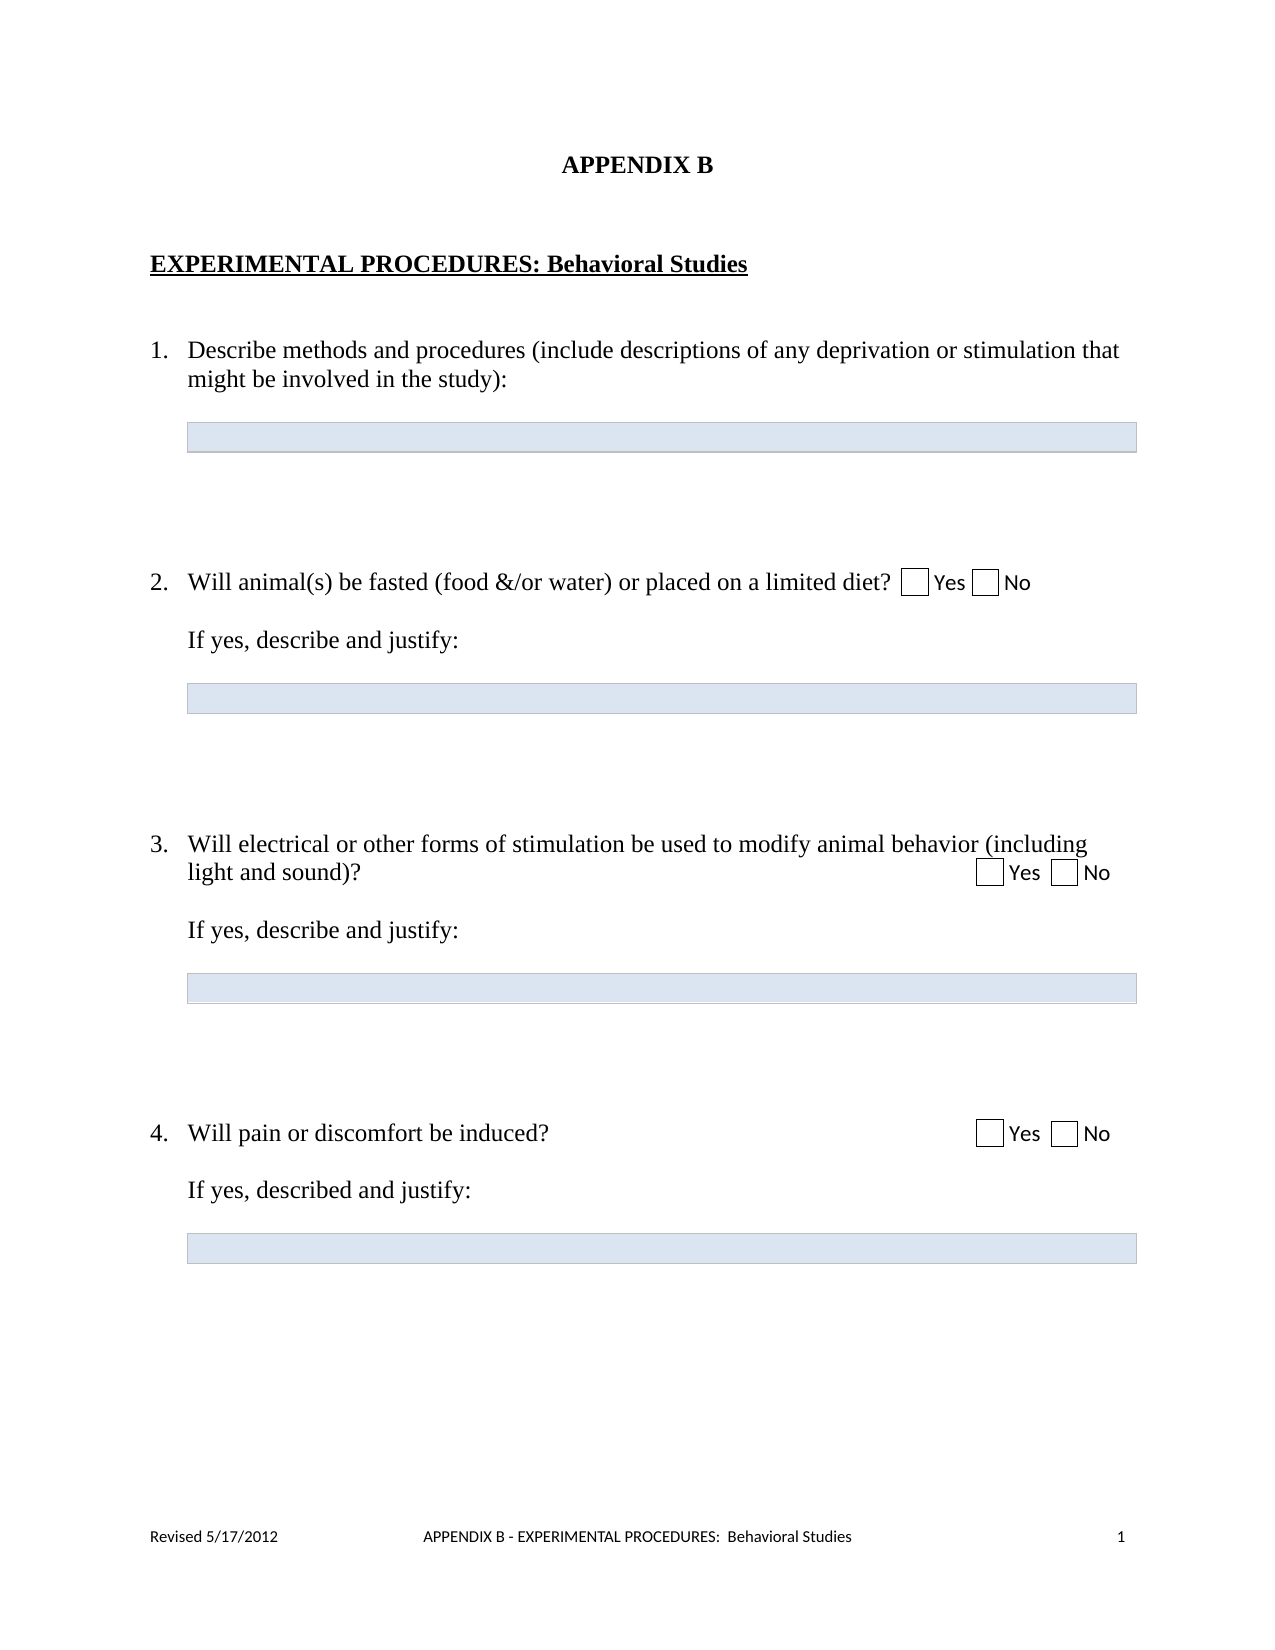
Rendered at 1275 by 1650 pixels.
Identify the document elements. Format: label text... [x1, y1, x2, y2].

text APPENDIX B [150, 150, 1125, 179]
table_header [188, 974, 1136, 1002]
table_header [188, 423, 1136, 451]
text EXPERIMENTAL PROCEDURES: Behavioral Studies [150, 249, 1125, 278]
text If yes, describe and justify: [187, 915, 1125, 944]
text If yes, described and justify: [187, 1176, 1125, 1204]
table_header [188, 1234, 1136, 1263]
list Describe methods and procedures (include descriptions of any deprivation or stimulation that might be involved in the study): [150, 335, 1125, 393]
table_header [188, 684, 1136, 713]
list Will animal(s) be fasted (food &/or water) or placed on a limited diet? Yes No [150, 567, 1125, 597]
list Will pain or discomfort be induced? Yes No [150, 1118, 1125, 1148]
list Will electrical or other forms of stimulation be used to modify animal behavior (including light and sound)? Yes No [150, 829, 1125, 886]
text If yes, describe and justify: [187, 625, 1125, 654]
